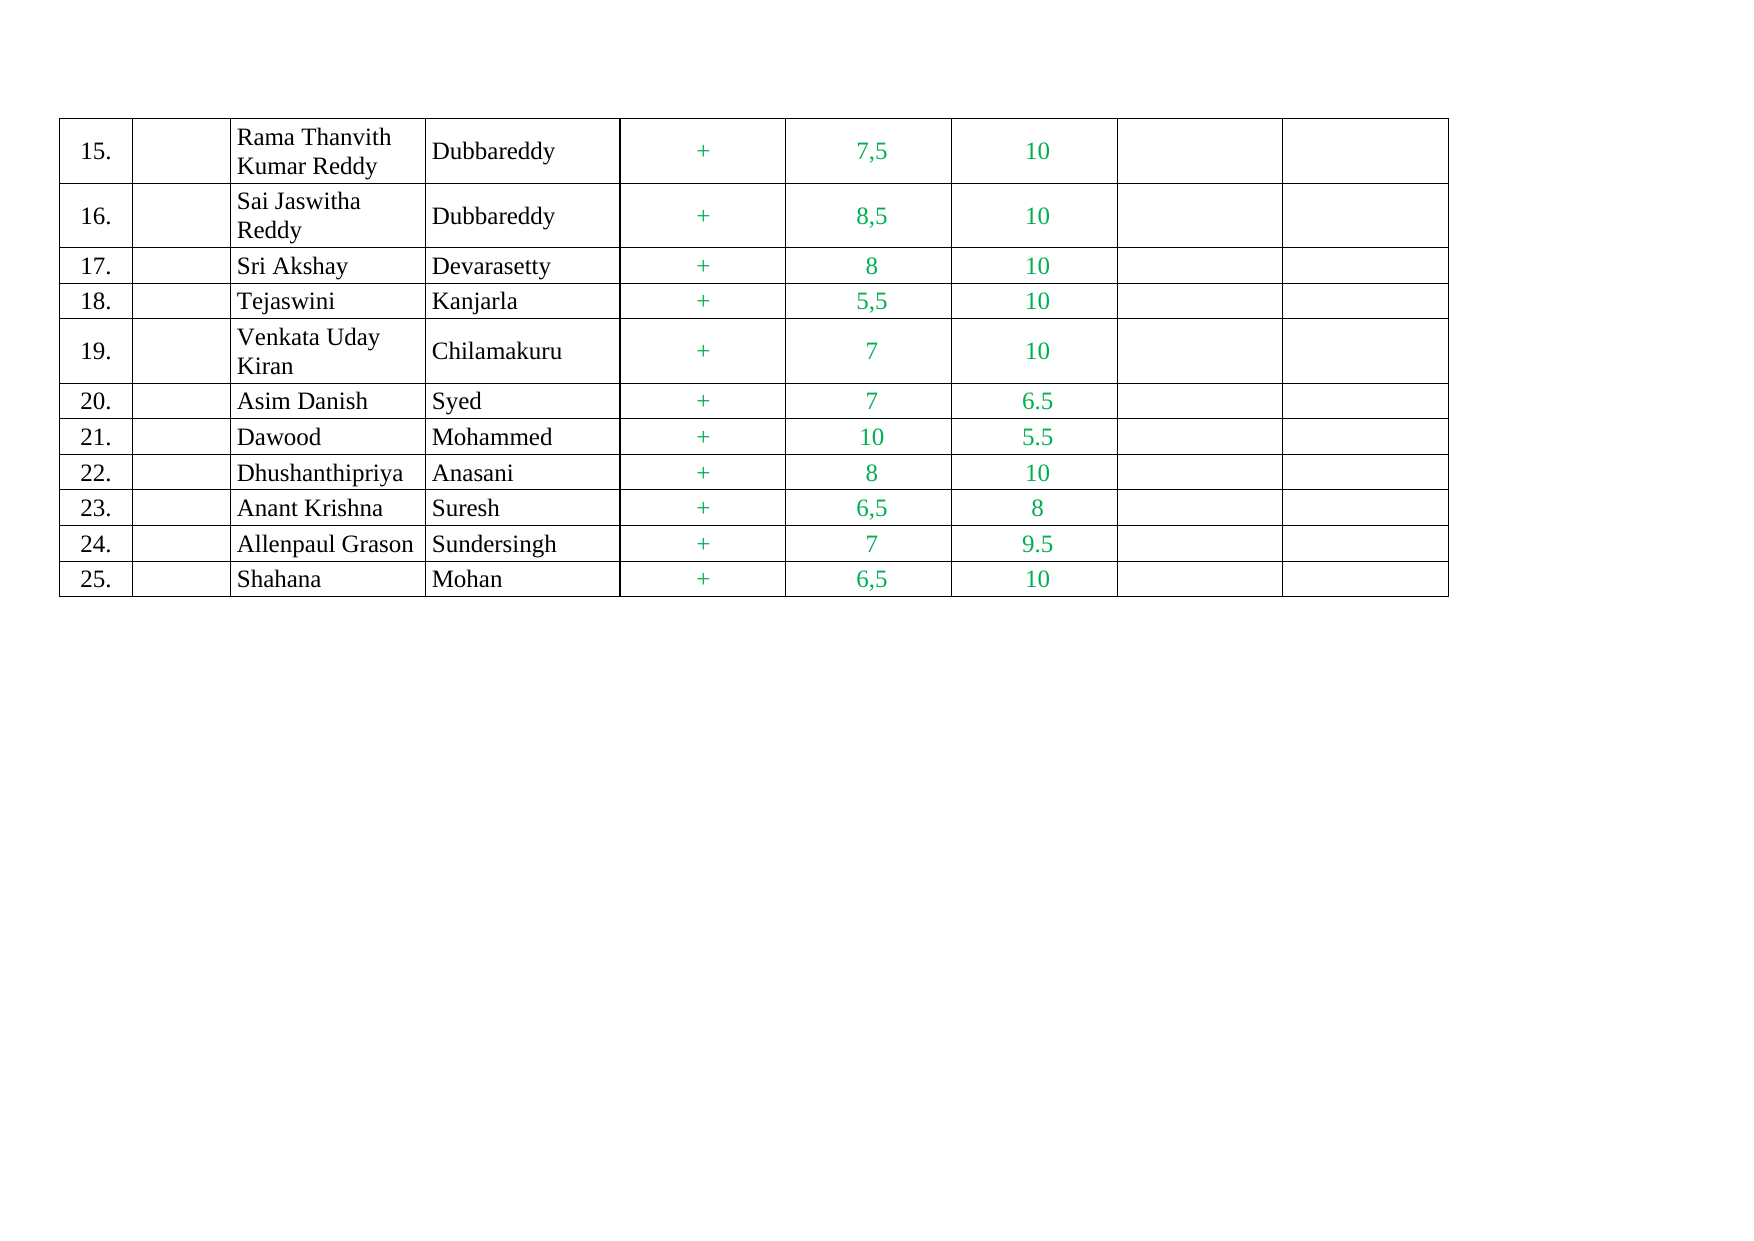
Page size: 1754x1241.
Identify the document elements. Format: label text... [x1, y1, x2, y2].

table_cell + [621, 419, 785, 454]
table_cell [133, 319, 230, 382]
table_cell 10 [786, 419, 951, 454]
table_cell [1283, 119, 1448, 182]
table_cell Shahana [231, 562, 425, 596]
table_cell + [621, 119, 785, 182]
table_cell 7 [786, 526, 951, 561]
table_cell 23. [60, 490, 132, 525]
table_cell + [621, 562, 785, 596]
table_cell 7,5 [786, 119, 951, 182]
table_cell [1118, 119, 1282, 182]
table_cell + [621, 490, 785, 525]
table_cell 10 [952, 119, 1117, 182]
table_cell Mohan [426, 562, 619, 596]
table_cell 10 [952, 455, 1117, 489]
table_cell Anasani [426, 455, 619, 489]
table_cell [1118, 184, 1282, 247]
table_cell [1283, 384, 1448, 418]
table_cell Dubbareddy [426, 119, 619, 182]
table_cell [1118, 284, 1282, 318]
table_cell [1118, 419, 1282, 454]
table_cell 25. [60, 562, 132, 596]
table_cell [1283, 319, 1448, 382]
table_cell 6,5 [786, 562, 951, 596]
table_cell Sundersingh [426, 526, 619, 561]
table_cell [133, 248, 230, 282]
table_cell 22. [60, 455, 132, 489]
table_cell Sai Jaswitha Reddy [231, 184, 425, 247]
table_cell 6.5 [952, 384, 1117, 418]
table_cell 18. [60, 284, 132, 318]
table_cell 24. [60, 526, 132, 561]
table_cell [1283, 248, 1448, 282]
table_cell Sri Akshay [231, 248, 425, 282]
table_cell 20. [60, 384, 132, 418]
table_cell [1118, 562, 1282, 596]
table_cell + [621, 455, 785, 489]
table_cell [133, 490, 230, 525]
table_cell Syed [426, 384, 619, 418]
table_cell 7 [786, 319, 951, 382]
table_cell 8 [786, 248, 951, 282]
table_cell 15. [60, 119, 132, 182]
table_cell [1118, 248, 1282, 282]
table_cell 8 [952, 490, 1117, 525]
table_cell 10 [952, 562, 1117, 596]
table_cell [1283, 419, 1448, 454]
table_cell 21. [60, 419, 132, 454]
table_cell Anant Krishna [231, 490, 425, 525]
table_cell [1118, 526, 1282, 561]
table_cell 8,5 [786, 184, 951, 247]
table_cell + [621, 248, 785, 282]
table_cell Venkata Uday Kiran [231, 319, 425, 382]
table_cell [133, 284, 230, 318]
table_cell [133, 455, 230, 489]
table_cell [1118, 384, 1282, 418]
table_cell [1283, 184, 1448, 247]
table_cell [133, 184, 230, 247]
table_cell [1118, 490, 1282, 525]
table_cell + [621, 319, 785, 382]
table_cell + [621, 184, 785, 247]
table_cell + [621, 284, 785, 318]
table_cell 7 [786, 384, 951, 418]
table_cell Kanjarla [426, 284, 619, 318]
table_cell [133, 562, 230, 596]
table_cell [133, 526, 230, 561]
table_cell 5,5 [786, 284, 951, 318]
table_cell + [621, 384, 785, 418]
table_cell 10 [952, 184, 1117, 247]
table_cell [1118, 455, 1282, 489]
table_cell Tejaswini [231, 284, 425, 318]
table_cell [1118, 319, 1282, 382]
table_cell 10 [952, 284, 1117, 318]
table_cell Allenpaul Grason [231, 526, 425, 561]
table_cell Dhushanthipriya [231, 455, 425, 489]
table_cell 17. [60, 248, 132, 282]
table_cell Dawood [231, 419, 425, 454]
table_cell 5.5 [952, 419, 1117, 454]
table_cell 8 [786, 455, 951, 489]
table_cell Suresh [426, 490, 619, 525]
table_cell 16. [60, 184, 132, 247]
table_cell 10 [952, 319, 1117, 382]
table_cell [1283, 490, 1448, 525]
table_cell + [621, 526, 785, 561]
table_cell 10 [952, 248, 1117, 282]
table_cell 19. [60, 319, 132, 382]
table_cell [1283, 284, 1448, 318]
table_cell [1283, 455, 1448, 489]
table_cell Mohammed [426, 419, 619, 454]
table_cell [133, 119, 230, 182]
table_cell Dubbareddy [426, 184, 619, 247]
table_cell [133, 384, 230, 418]
table_cell [1283, 562, 1448, 596]
table_cell Rama Thanvith Kumar Reddy [231, 119, 425, 182]
table_cell [133, 419, 230, 454]
table_cell Chilamakuru [426, 319, 619, 382]
table_cell Asim Danish [231, 384, 425, 418]
table_cell 6,5 [786, 490, 951, 525]
table_cell 9.5 [952, 526, 1117, 561]
table_cell Devarasetty [426, 248, 619, 282]
table_cell [1283, 526, 1448, 561]
